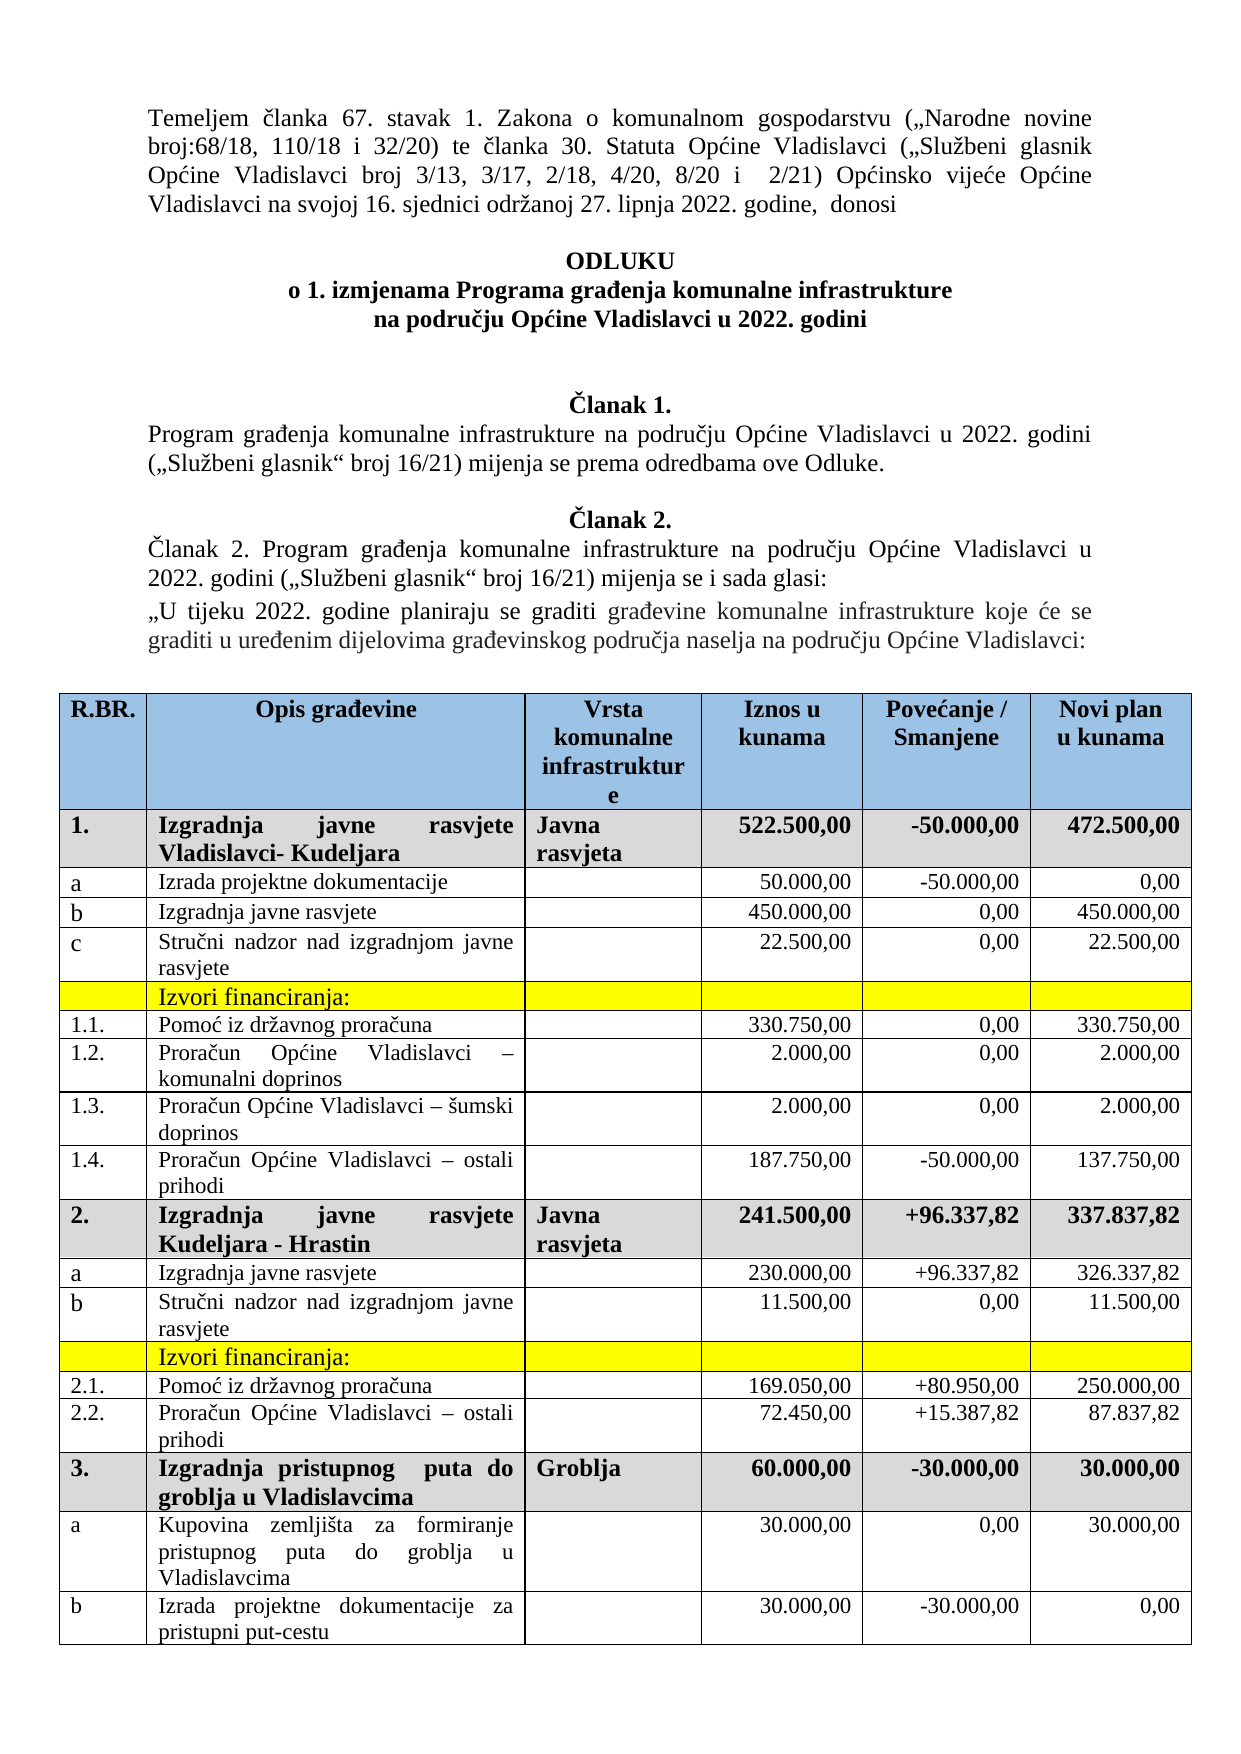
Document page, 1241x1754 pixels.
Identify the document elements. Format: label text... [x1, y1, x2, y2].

table_cell 0,00 [1031, 1592, 1191, 1644]
table_cell 0,00 [863, 1039, 1030, 1091]
table_cell -50.000,00 [863, 810, 1030, 867]
table_cell [702, 1342, 862, 1371]
table_cell Proračun Općine Vladislavci – ostali prihodi [147, 1399, 524, 1452]
table_cell -50.000,00 [863, 868, 1030, 897]
table_cell 472.500,00 [1031, 810, 1191, 867]
text Članak 2. [148, 505, 1092, 534]
table_cell 0,00 [863, 1093, 1030, 1145]
table_cell -50.000,00 [863, 1146, 1030, 1199]
text na području Općine Vladislavci u 2022. godini [148, 304, 1092, 333]
table_cell +96.337,82 [863, 1259, 1030, 1287]
table_cell [526, 868, 701, 897]
table_cell [526, 1259, 701, 1287]
table_cell [526, 1512, 701, 1591]
table_cell 2. [60, 1200, 146, 1257]
table_cell 241.500,00 [702, 1200, 862, 1257]
table_cell Izgradnja pristupnog puta do groblja u Vladislavcima [147, 1453, 524, 1511]
table_cell 22.500,00 [702, 928, 862, 981]
table_cell Izrada projektne dokumentacije [147, 868, 524, 897]
table_cell [526, 982, 701, 1010]
table_cell [526, 1011, 701, 1038]
table_cell [526, 928, 701, 981]
table_cell a [60, 1259, 146, 1287]
table_cell Izvori financiranja: [147, 1342, 524, 1371]
table_cell Groblja [526, 1453, 701, 1511]
table_cell -30.000,00 [863, 1453, 1030, 1511]
table_cell [526, 1146, 701, 1199]
table_cell Izgradnja javne rasvjete [147, 898, 524, 927]
table_cell Izrada projektne dokumentacije za pristupni put-cestu [147, 1592, 524, 1644]
table_cell 522.500,00 [702, 810, 862, 867]
table_cell 450.000,00 [1031, 898, 1191, 927]
table_cell Izgradnja javne rasvjete Kudeljara - Hrastin [147, 1200, 524, 1257]
table_cell 30.000,00 [702, 1512, 862, 1591]
table_cell Stručni nadzor nad izgradnjom javne rasvjete [147, 928, 524, 981]
table_cell b [60, 1288, 146, 1341]
table_cell Proračun Općine Vladislavci – komunalni doprinos [147, 1039, 524, 1091]
table_cell 1. [60, 810, 146, 867]
table_cell a [60, 868, 146, 897]
table_cell 2.2. [60, 1399, 146, 1452]
text „U tijeku 2022. godine planiraju se graditi građevine komunalne infrastrukture koje će se graditi u uređenim dijelovima građevinskog područja naselja na području Općine Vladislavci: [148, 596, 1092, 654]
table_cell +15.387,82 [863, 1399, 1030, 1452]
table_cell 187.750,00 [702, 1146, 862, 1199]
table_cell 2.000,00 [1031, 1039, 1191, 1091]
table_cell +80.950,00 [863, 1372, 1030, 1398]
table_cell 2.000,00 [702, 1093, 862, 1145]
table_header Opis građevine [147, 694, 524, 809]
table_cell Javna rasvjeta [526, 810, 701, 867]
table_cell 326.337,82 [1031, 1259, 1191, 1287]
table_cell 250.000,00 [1031, 1372, 1191, 1398]
table_cell [526, 1093, 701, 1145]
table_cell a [60, 1512, 146, 1591]
table_cell Proračun Općine Vladislavci – ostali prihodi [147, 1146, 524, 1199]
table_cell 450.000,00 [702, 898, 862, 927]
table_cell Kupovina zemljišta za formiranje pristupnog puta do groblja u Vladislavcima [147, 1512, 524, 1591]
table_cell [863, 982, 1030, 1010]
table_cell Izgradnja javne rasvjete [147, 1259, 524, 1287]
table_cell 2.000,00 [1031, 1093, 1191, 1145]
table_cell 60.000,00 [702, 1453, 862, 1511]
table_cell 330.750,00 [1031, 1011, 1191, 1038]
table_cell 330.750,00 [702, 1011, 862, 1038]
table_cell 0,00 [1031, 868, 1191, 897]
table_cell [526, 1592, 701, 1644]
table_cell 2.000,00 [702, 1039, 862, 1091]
table_cell 11.500,00 [1031, 1288, 1191, 1341]
table_header Novi plan u kunama [1031, 694, 1191, 809]
table_cell [526, 1288, 701, 1341]
table_cell 0,00 [863, 898, 1030, 927]
table_cell 11.500,00 [702, 1288, 862, 1341]
table_cell +96.337,82 [863, 1200, 1030, 1257]
table_header Iznos u kunama [702, 694, 862, 809]
table_cell [1031, 1342, 1191, 1371]
table_cell 87.837,82 [1031, 1399, 1191, 1452]
table_cell 30.000,00 [702, 1592, 862, 1644]
table_cell 30.000,00 [1031, 1512, 1191, 1591]
table_cell [702, 982, 862, 1010]
text Temeljem članka 67. stavak 1. Zakona o komunalnom gospodarstvu („Narodne novine broj:68/18, 110/18 i 32/20) te članka 30. Statuta Općine Vladislavci („Službeni glasnik Općine Vladislavci broj 3/13, 3/17, 2/18, 4/20, 8/20 i 2/21) Općinsko vijeće Općine Vladislavci na svojoj 16. sjednici održanoj 27. lipnja 2022. godine, donosi [148, 103, 1092, 218]
text ODLUKU [148, 246, 1092, 275]
table_cell 30.000,00 [1031, 1453, 1191, 1511]
table_cell Javna rasvjeta [526, 1200, 701, 1257]
table_cell 1.4. [60, 1146, 146, 1199]
table_cell Stručni nadzor nad izgradnjom javne rasvjete [147, 1288, 524, 1341]
table_cell 1.2. [60, 1039, 146, 1091]
table_cell 230.000,00 [702, 1259, 862, 1287]
table_cell 1.1. [60, 1011, 146, 1038]
table_cell [526, 1399, 701, 1452]
table_cell Pomoć iz državnog proračuna [147, 1011, 524, 1038]
table_cell c [60, 928, 146, 981]
table_cell Proračun Općine Vladislavci – šumski doprinos [147, 1093, 524, 1145]
table_cell 2.1. [60, 1372, 146, 1398]
table_cell 0,00 [863, 1011, 1030, 1038]
text o 1. izmjenama Programa građenja komunalne infrastrukture [148, 275, 1092, 304]
table_cell 169.050,00 [702, 1372, 862, 1398]
table_cell 0,00 [863, 928, 1030, 981]
table_cell [60, 982, 146, 1010]
table_cell 22.500,00 [1031, 928, 1191, 981]
table_header R.BR. [60, 694, 146, 809]
table_cell b [60, 1592, 146, 1644]
text Program građenja komunalne infrastrukture na području Općine Vladislavci u 2022. godini („Službeni glasnik“ broj 16/21) mijenja se prema odredbama ove Odluke. [148, 419, 1092, 476]
table_cell 3. [60, 1453, 146, 1511]
table_cell Izgradnja javne rasvjete Vladislavci- Kudeljara [147, 810, 524, 867]
table_cell -30.000,00 [863, 1592, 1030, 1644]
table_cell [60, 1342, 146, 1371]
table_cell 1.3. [60, 1093, 146, 1145]
table_cell [526, 1342, 701, 1371]
table_cell [526, 1372, 701, 1398]
table_cell 50.000,00 [702, 868, 862, 897]
table_cell b [60, 898, 146, 927]
table_cell [1031, 982, 1191, 1010]
table_cell 137.750,00 [1031, 1146, 1191, 1199]
table_cell 337.837,82 [1031, 1200, 1191, 1257]
table_header Povećanje / Smanjene [863, 694, 1030, 809]
table_cell 0,00 [863, 1512, 1030, 1591]
table_cell Izvori financiranja: [147, 982, 524, 1010]
table_cell [526, 1039, 701, 1091]
table_cell 0,00 [863, 1288, 1030, 1341]
table_cell Pomoć iz državnog proračuna [147, 1372, 524, 1398]
table_cell [526, 898, 701, 927]
text Članak 1. [148, 390, 1092, 419]
text Članak 2. Program građenja komunalne infrastrukture na području Općine Vladislavci u 2022. godini („Službeni glasnik“ broj 16/21) mijenja se i sada glasi: [148, 534, 1092, 591]
table_cell [863, 1342, 1030, 1371]
table_cell 72.450,00 [702, 1399, 862, 1452]
table_header Vrsta komunalne infrastrukture [526, 694, 701, 809]
